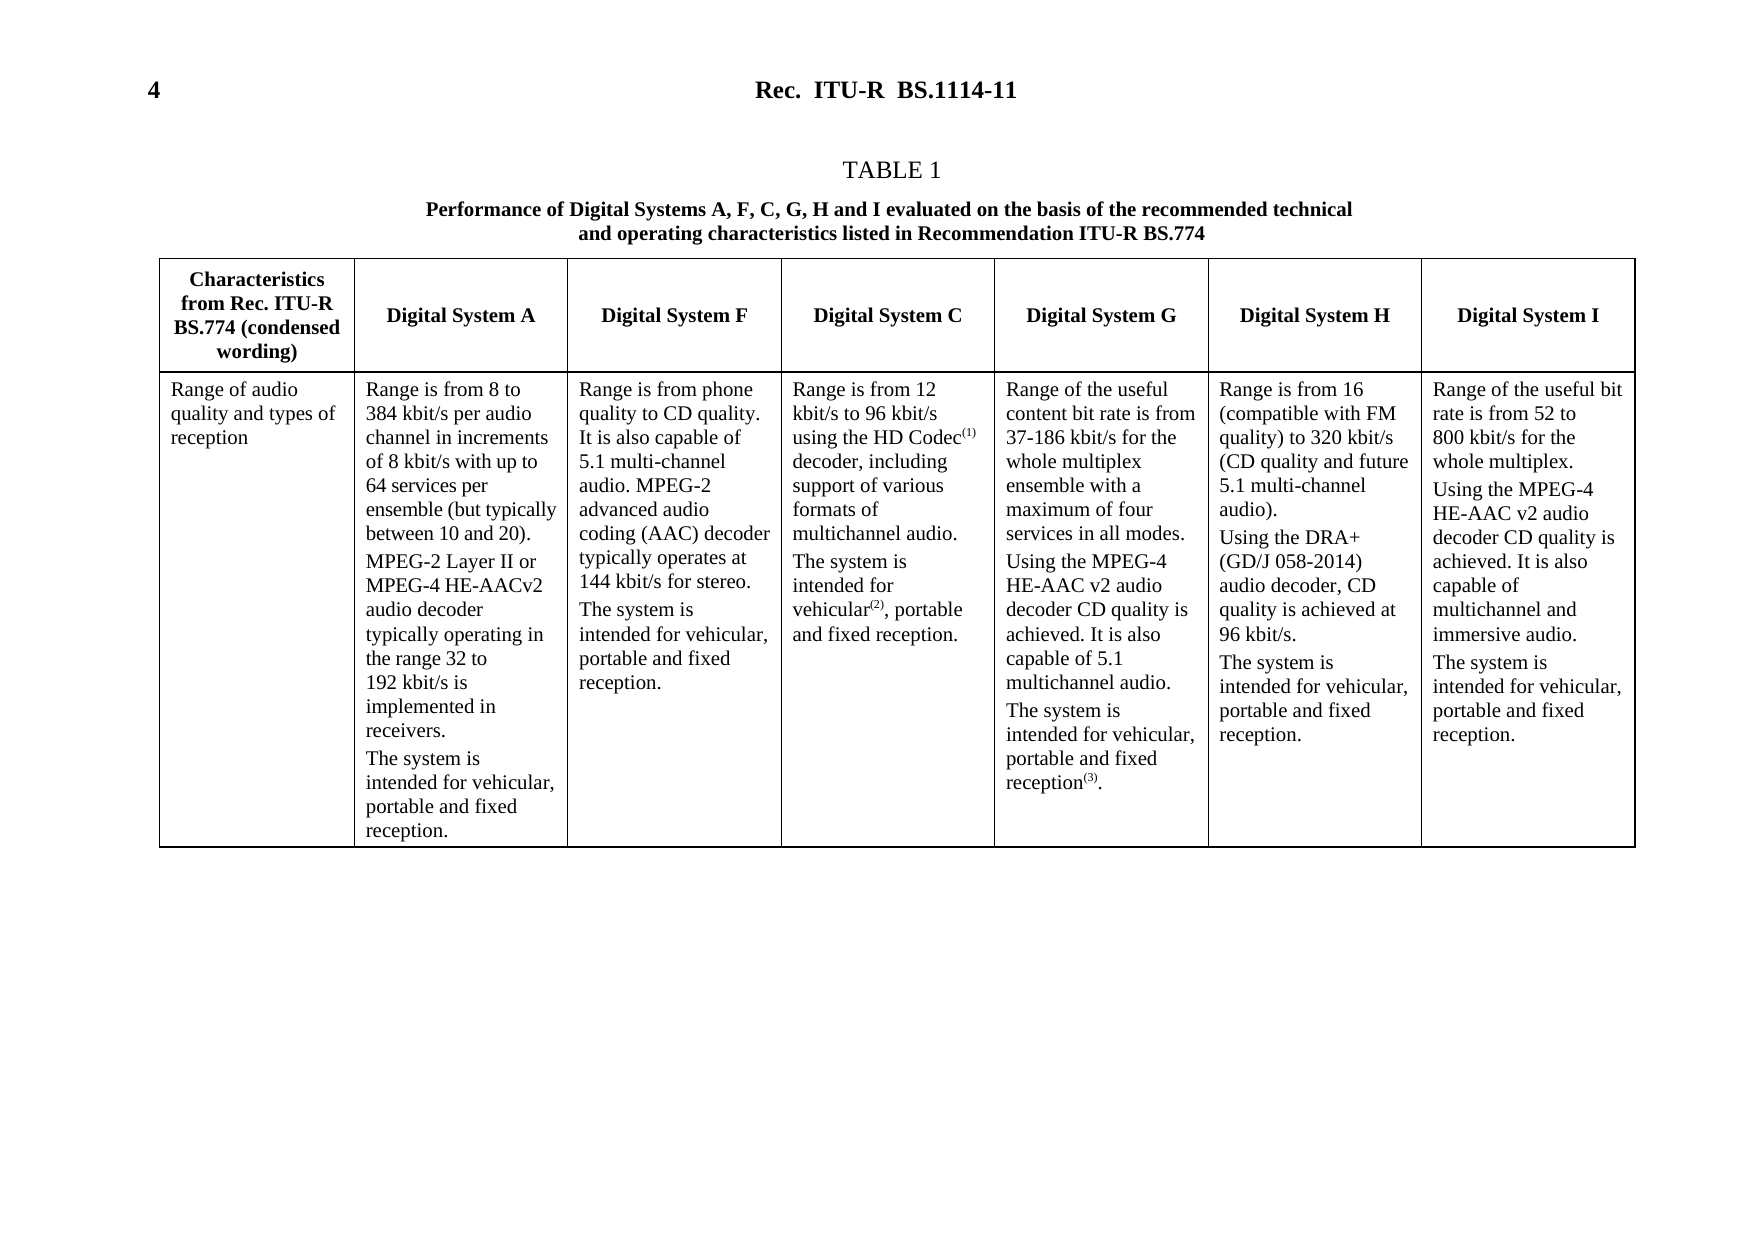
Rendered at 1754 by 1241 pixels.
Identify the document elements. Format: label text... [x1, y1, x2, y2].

table_cell Range of the useful content bit rate is from 37-186 kbit/s for the whole multiplex ensemble with a maximum of four services in all modes. Using the MPEG-4 HE-AAC v2 audio decoder CD quality is achieved. It is also capable of 5.1 multichannel audio. The system is intended for vehicular, portable and fixed reception(3). [995, 373, 1208, 846]
table_cell Range of audio quality and types of reception [160, 373, 354, 846]
table_header Digital System A [355, 259, 567, 371]
table_cell Range of the useful bit rate is from 52 to 800 kbit/s for the whole multiplex. Using the MPEG-4 HE-AAC v2 audio decoder CD quality is achieved. It is also capable of multichannel and immersive audio. The system is intended for vehicular, portable and fixed reception. [1422, 373, 1634, 846]
table_header Digital System H [1209, 259, 1421, 371]
table_cell Range is from 12 kbit/s to 96 kbit/s using the HD Codec(1) decoder, including support of various formats of multichannel audio. The system is intended for vehicular(2), portable and fixed reception. [782, 373, 994, 846]
table_header Digital System C [782, 259, 994, 371]
table_cell Range is from 16 (compatible with FM quality) to 320 kbit/s (CD quality and future 5.1 multi-channel audio). Using the DRA+ (GD/J 058-2014) audio decoder, CD quality is achieved at 96 kbit/s. The system is intended for vehicular, portable and fixed reception. [1209, 373, 1421, 846]
table_header Digital System G [995, 259, 1208, 371]
text TABLE 1 [148, 156, 1636, 184]
table_header Digital System F [568, 259, 781, 371]
table_header Characteristics from Rec. ITU-R BS.774 (condensed wording) [160, 259, 354, 371]
table_cell Range is from 8 to 384 kbit/s per audio channel in increments of 8 kbit/s with up to 64 services per ensemble (but typically between 10 and 20). MPEG-2 Layer II or MPEG-4 HE-AACv2 audio decoder typically operating in the range 32 to 192 kbit/s is implemented in receivers. The system is intended for vehicular, portable and fixed reception. [355, 373, 567, 846]
table_cell Range is from phone quality to CD quality. It is also capable of 5.1 multi-channel audio. MPEG-2 advanced audio coding (AAC) decoder typically operates at 144 kbit/s for stereo. The system is intended for vehicular, portable and fixed reception. [568, 373, 781, 846]
table_header Digital System I [1422, 259, 1634, 371]
title Performance of Digital Systems A, F, C, G, H and I evaluated on the basis of the recommended technical and operating characteristics listed in Recommendation ITU-R BS.774 [148, 197, 1636, 245]
